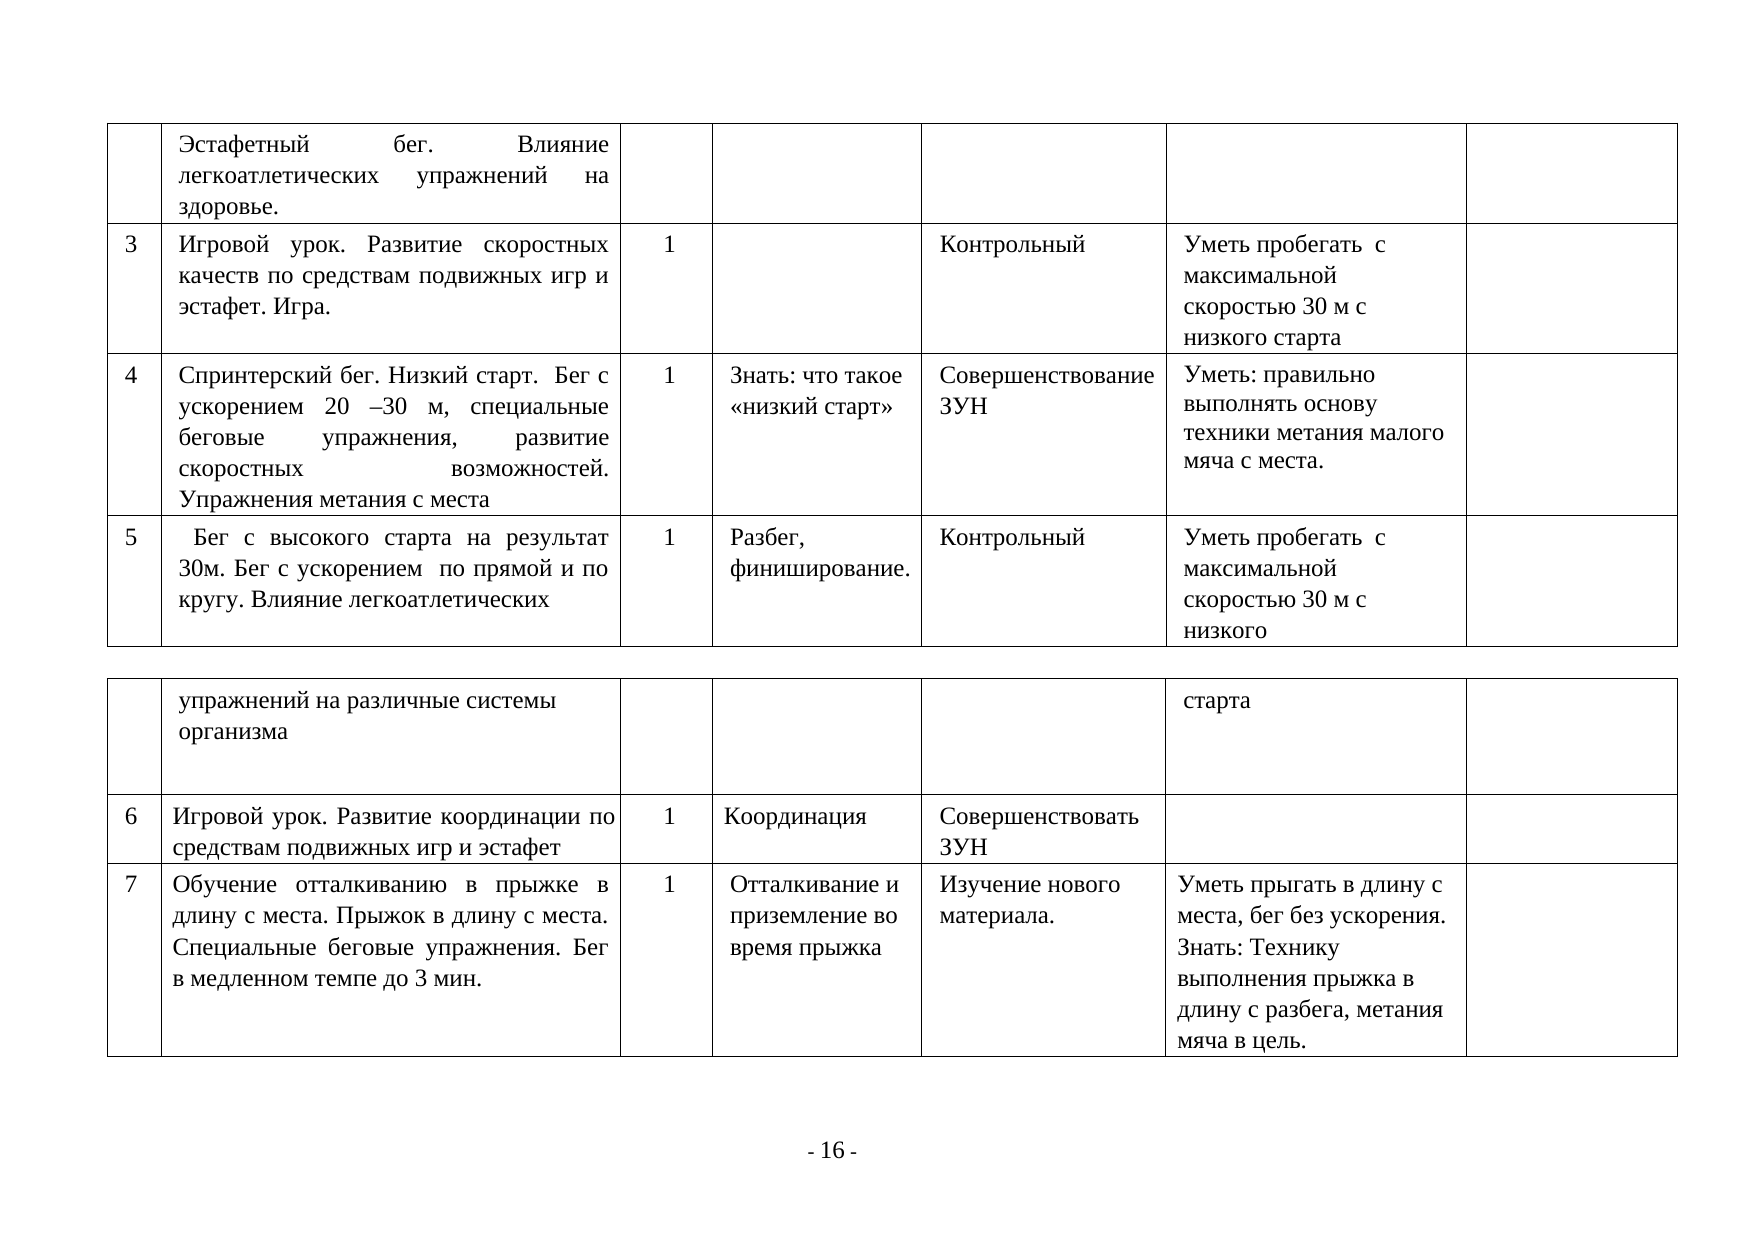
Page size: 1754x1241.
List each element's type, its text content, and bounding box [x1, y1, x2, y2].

table_cell [1467, 795, 1677, 863]
table_cell Бег с высокого старта на результат 30м. Бег с ускорением по прямой и по кругу. Влияние легкоатлетических [162, 516, 620, 646]
table_cell Знать: что такое «низкий старт» [713, 354, 921, 515]
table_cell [162, 124, 620, 222]
table_cell Уметь пробегать с максимальной скоростью 30 м с низкого [1167, 516, 1466, 646]
table_cell Разбег, финиширование. [713, 516, 921, 646]
table_cell 4 [108, 354, 161, 515]
table_cell 7 [108, 864, 161, 1056]
table_cell [1467, 516, 1677, 646]
table_cell Уметь пробегать с максимальной скоростью 30 м с низкого старта [1167, 224, 1466, 353]
table_cell [1467, 224, 1677, 353]
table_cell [1167, 124, 1466, 222]
table_cell [1467, 354, 1677, 515]
table_cell 2 [108, 124, 161, 222]
table_header [713, 679, 921, 794]
table_cell [1467, 124, 1677, 222]
table_cell 1 [621, 224, 712, 353]
table_cell Уметь прыгать в длину с места, бег без ускорения. Знать: Технику выполнения прыжка в длину с разбега, метания мяча в цель. [1166, 864, 1466, 1056]
table_cell Совершенствование ЗУН [922, 354, 1166, 515]
table_cell Игровой урок. Развитие скоростных качеств по средствам подвижных игр и эстафет. Игра. [162, 224, 620, 353]
table_header [621, 679, 712, 794]
table_cell Совершенствовать ЗУН [922, 795, 1165, 863]
table_cell 1 [621, 864, 712, 1056]
table_cell Координация [713, 795, 921, 863]
table_cell 1 [621, 795, 712, 863]
table_cell 1 [621, 124, 712, 222]
table_cell Изучение нового материала. [922, 864, 1165, 1056]
table_cell 1 [621, 354, 712, 515]
table_header старта [1166, 679, 1466, 794]
table_cell [1467, 864, 1677, 1056]
table_cell Игровой урок. Развитие координации по средствам подвижных игр и эстафет [162, 795, 620, 863]
table_cell 5 [108, 516, 161, 646]
table_cell 6 [108, 795, 161, 863]
table_cell [1166, 795, 1466, 863]
table_cell Спринтерский бег. Низкий старт. Бег с ускорением 20 –30 м, специальные беговые упражнения, развитие скоростных возможностей. Упражнения метания с места [162, 354, 620, 515]
table_cell Контрольный [922, 224, 1166, 353]
table_cell 3 [108, 224, 161, 353]
table_header [922, 679, 1165, 794]
table_header [1467, 679, 1677, 794]
table_cell Контрольный [922, 516, 1166, 646]
table_cell Отталкивание и приземление во время прыжка [713, 864, 921, 1056]
table_cell [713, 224, 921, 353]
table_cell Уметь: правильно выполнять основу техники метания малого мяча с места. [1167, 354, 1466, 515]
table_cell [922, 124, 1166, 222]
table_header [108, 679, 161, 794]
table_header упражнений на различные системы организма [162, 679, 620, 794]
table_cell 1 [621, 516, 712, 646]
table_cell Обучение отталкиванию в прыжке в длину с места. Прыжок в длину с места. Специальные беговые упражнения. Бег в медленном темпе до 3 мин. [162, 864, 620, 1056]
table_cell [713, 124, 921, 222]
